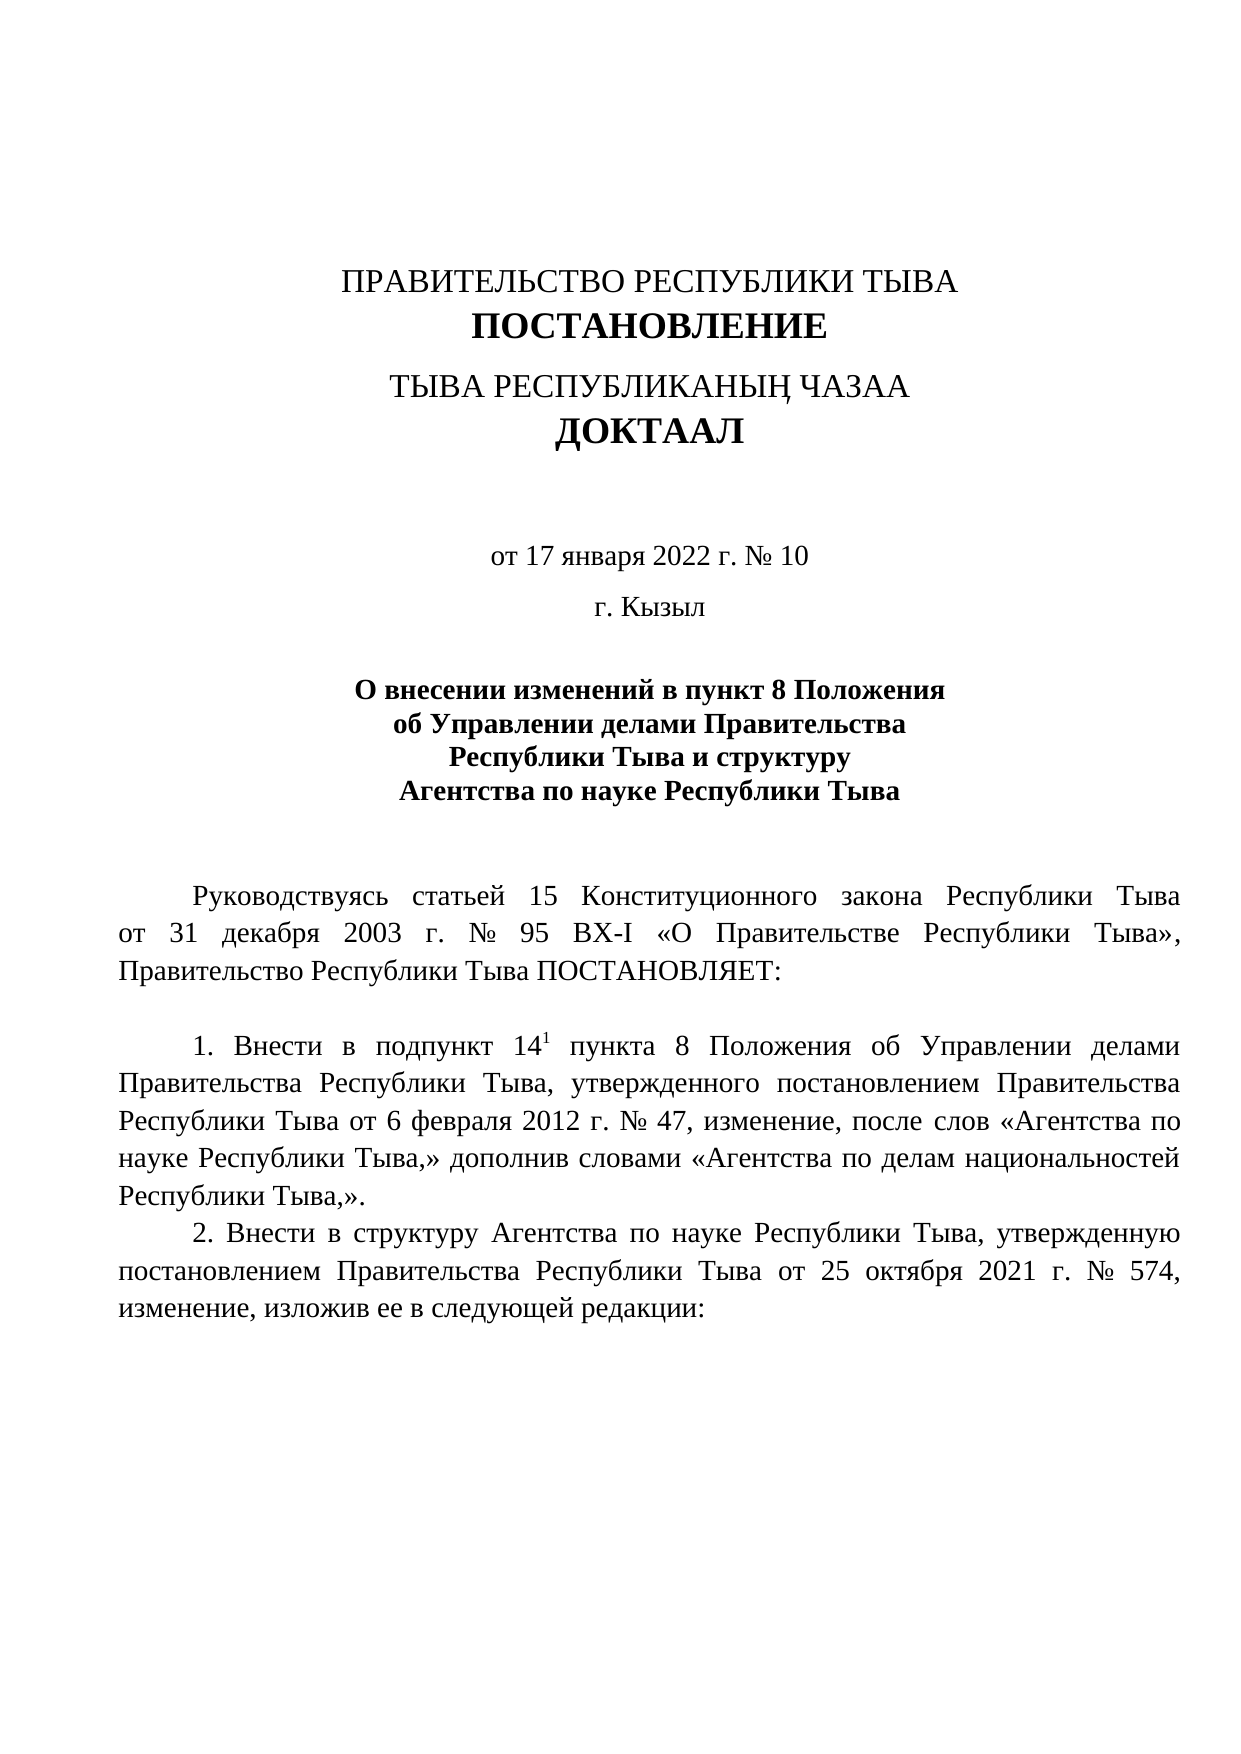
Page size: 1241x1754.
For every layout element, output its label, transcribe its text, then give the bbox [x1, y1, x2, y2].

text О внесении изменений в пункт 8 Положения [118, 672, 1181, 706]
text ТЫВА РЕСПУБЛИКАНЫӉ ЧАЗАА ДОКТААЛ [118, 366, 1181, 451]
text Руководствуясь статьей 15 Конституционного закона Республики Тыва от 31 декабря 2003 г. № 95 ВХ-I «О Правительстве Республики Тыва», Правительство Республики Тыва ПОСТАНОВЛЯЕТ: [118, 874, 1181, 986]
text 2. Внести в структуру Агентства по науке Республики Тыва, утвержденную постановлением Правительства Республики Тыва от 25 октября 2021 г. № 574, изменение, изложив ее в следующей редакции: [118, 1211, 1181, 1324]
text ПРАВИТЕЛЬСТВО РЕСПУБЛИКИ ТЫВА ПОСТАНОВЛЕНИЕ [118, 261, 1181, 346]
text об Управлении делами Правительства [118, 706, 1181, 739]
text Агентства по науке Республики Тыва [118, 773, 1181, 807]
text г. Кызыл [118, 589, 1181, 622]
text от 17 января 2022 г. № 10 [118, 538, 1181, 572]
text Республики Тыва и структуру [118, 739, 1181, 773]
text 1. Внести в подпункт 141 пункта 8 Положения об Управлении делами Правительства Республики Тыва, утвержденного постановлением Правительства Республики Тыва от 6 февраля 2012 г. № 47, изменение, после слов «Агентства по науке Республики Тыва,» дополнив словами «Агентства по делам национальностей Республики Тыва,». [118, 1024, 1181, 1211]
